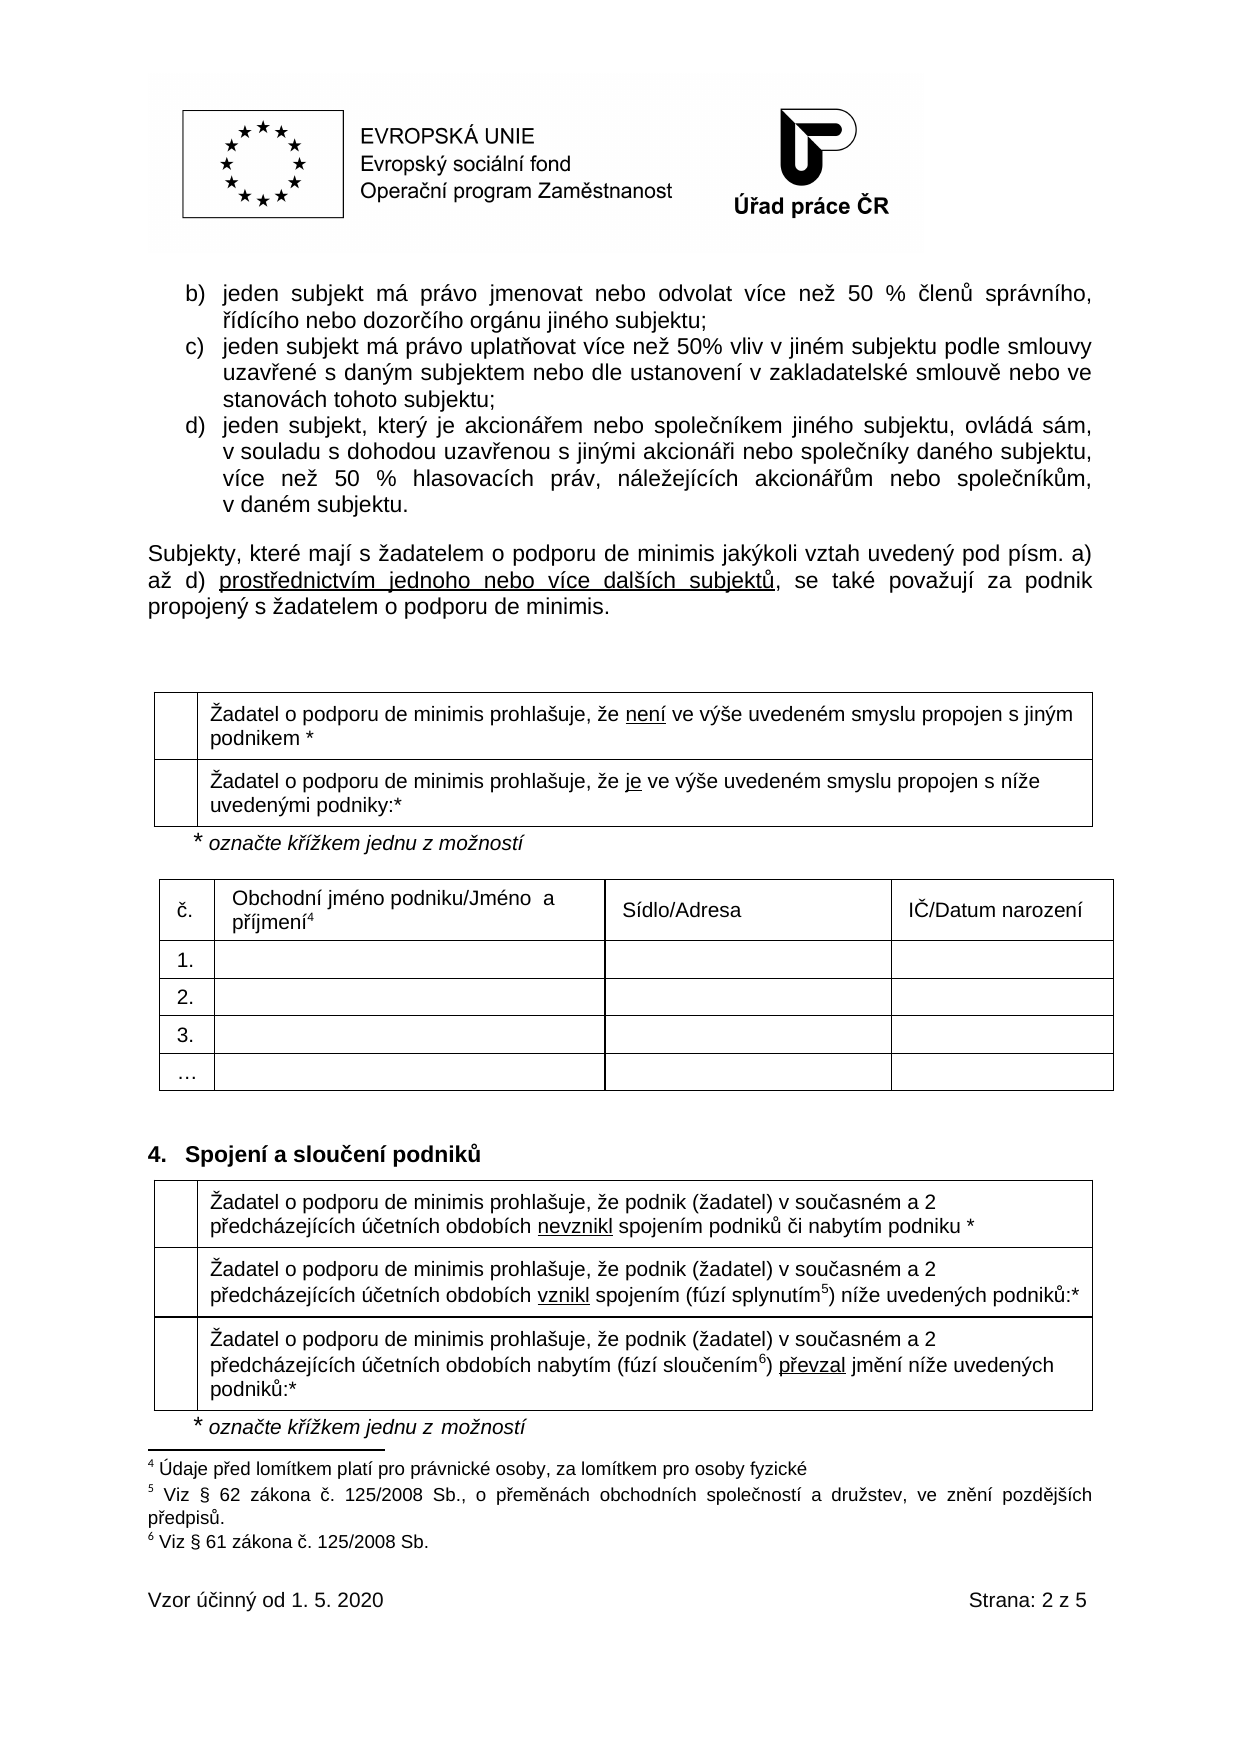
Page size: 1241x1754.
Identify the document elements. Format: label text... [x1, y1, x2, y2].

table_cell [215, 941, 604, 978]
table_header Sídlo/Adresa [606, 880, 891, 940]
text Subjekty, které mají s žadatelem o podporu de minimis jakýkoli vztah uvedený pod písm. a) až d) prostřednictvím jednoho nebo více dalších subjektů, se také považují za podnik propojený s žadatelem o podporu de minimis. [148, 540, 1093, 619]
table_cell [892, 979, 1113, 1015]
table_header IČ/Datum narození [892, 880, 1113, 940]
table_header č. [160, 880, 214, 940]
table_cell [892, 1016, 1113, 1053]
table_cell [606, 1054, 891, 1090]
table_cell … [160, 1054, 214, 1090]
list jeden subjekt, který je akcionářem nebo společníkem jiného subjektu, ovládá sám, v souladu s dohodou uzavřenou s jinými akcionáři nebo společníky daného subjektu, více než 50 % hlasovacích práv, náležejících akcionářům nebo společníkům, v daném subjektu. [185, 412, 1093, 517]
table_header [155, 693, 197, 759]
table_cell [892, 1054, 1113, 1090]
list jeden subjekt má právo jmenovat nebo odvolat více než 50 % členů správního, řídícího nebo dozorčího orgánu jiného subjektu; [185, 280, 1093, 333]
picture [147, 73, 925, 253]
text * označte křížkem jednu z možností [148, 1411, 1093, 1440]
table_cell [155, 1248, 197, 1316]
table_cell [892, 941, 1113, 978]
table_header Žadatel o podporu de minimis prohlašuje, že podnik (žadatel) v současném a 2 předcházejících účetních obdobích nevznikl spojením podniků či nabytím podniku * [198, 1181, 1092, 1247]
text * označte křížkem jednu z možností [148, 827, 1093, 856]
table_cell 2. [160, 979, 214, 1015]
table_cell Žadatel o podporu de minimis prohlašuje, že je ve výše uvedeném smyslu propojen s níže uvedenými podniky:* [198, 760, 1092, 826]
table_header Žadatel o podporu de minimis prohlašuje, že není ve výše uvedeném smyslu propojen s jiným podnikem * [198, 693, 1092, 759]
list Spojení a sloučení podniků [148, 1141, 1093, 1167]
table_cell [606, 1016, 891, 1053]
table_cell [606, 979, 891, 1015]
table_cell Žadatel o podporu de minimis prohlašuje, že podnik (žadatel) v současném a 2 předcházejících účetních obdobích nabytím (fúzí sloučením) převzal jmění níže uvedených podniků:* [198, 1318, 1092, 1410]
table_cell 3. [160, 1016, 214, 1053]
table_cell [606, 941, 891, 978]
table_cell Žadatel o podporu de minimis prohlašuje, že podnik (žadatel) v současném a 2 předcházejících účetních obdobích vznikl spojením (fúzí splynutím) níže uvedených podniků:* [198, 1248, 1092, 1316]
list jeden subjekt má právo uplatňovat více než 50% vliv v jiném subjektu podle smlouvy uzavřené s daným subjektem nebo dle ustanovení v zakladatelské smlouvě nebo ve stanovách tohoto subjektu; [185, 333, 1093, 412]
table_cell [155, 1318, 197, 1410]
table_header [155, 1181, 197, 1247]
table_cell [215, 1016, 604, 1053]
table_cell [215, 1054, 604, 1090]
table_cell [155, 760, 197, 826]
table_cell 1. [160, 941, 214, 978]
table_header Obchodní jméno podniku/Jméno a příjmení [215, 880, 604, 940]
table_cell [215, 979, 604, 1015]
